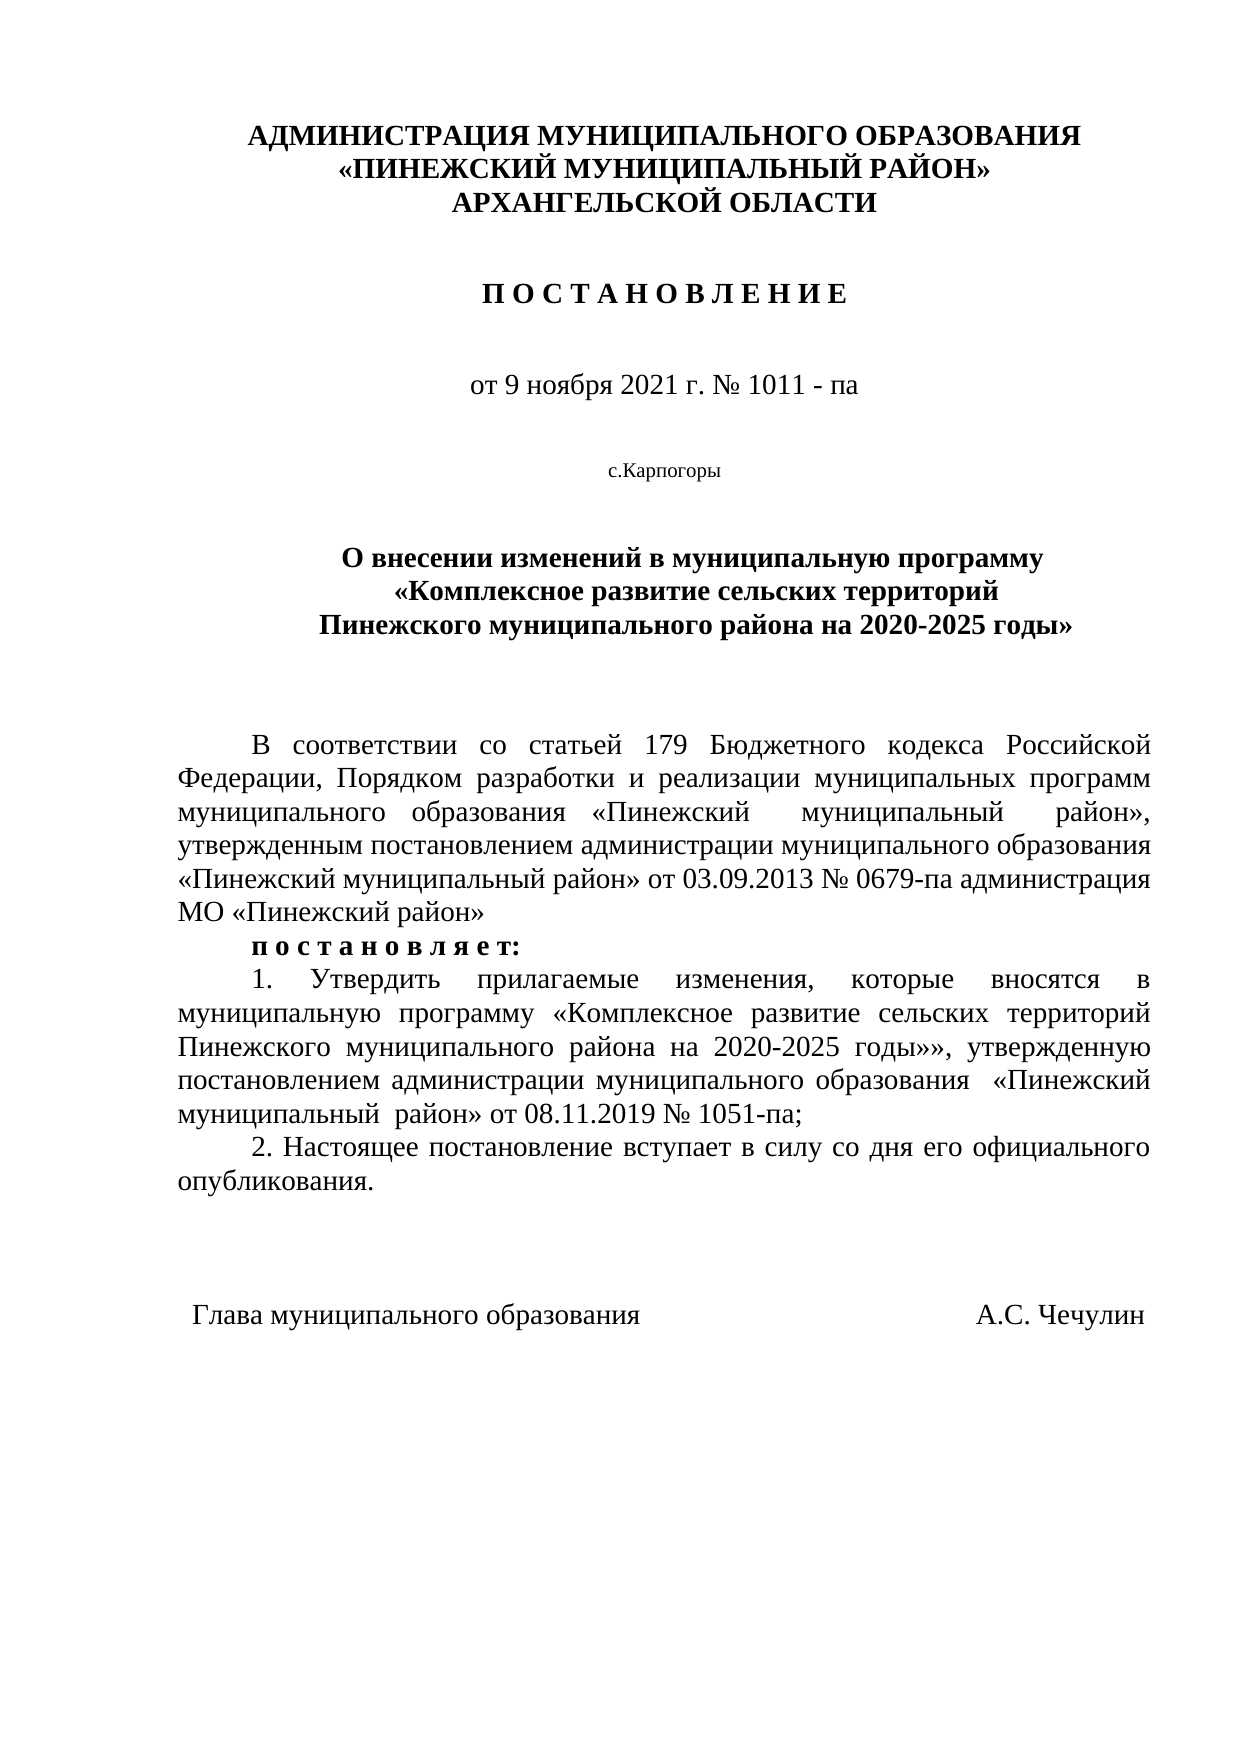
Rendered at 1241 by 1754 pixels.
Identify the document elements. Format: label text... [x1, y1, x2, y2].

text О внесении изменений в муниципальную программу [177, 540, 1152, 573]
text В соответствии со статьей 179 Бюджетного кодекса Российской Федерации, Порядком разработки и реализации муниципальных программ муниципального образования «Пинежский муниципальный район», утвержденным постановлением администрации муниципального образования «Пинежский муниципальный район» от 03.09.2013 № 0679-па администрация МО «Пинежский район» [177, 727, 1152, 928]
text «Комплексное развитие сельских территорий [177, 573, 1152, 607]
text Глава муниципального образования А.С. Чечулин [177, 1297, 1152, 1331]
text 2. Настоящее постановление вступает в силу со дня его официального опубликования. [177, 1129, 1152, 1196]
text «ПИНЕЖСКИЙ МУНИЦИПАЛЬНЫЙ РАЙОН» [177, 152, 1152, 185]
text п о с т а н о в л я е т: [177, 928, 1152, 962]
text с.Карпогоры [177, 458, 1152, 482]
text АРХАНГЕЛЬСКОЙ ОБЛАСТИ [177, 185, 1152, 219]
text 1. Утвердить прилагаемые изменения, которые вносятся в муниципальную программу «Комплексное развитие сельских территорий Пинежского муниципального района на 2020-2025 годы»», утвержденную постановлением администрации муниципального образования «Пинежский муниципальный район» от 08.11.2019 № 1051-па; [177, 962, 1152, 1129]
text П О С Т А Н О В Л Е Н И Е [177, 276, 1152, 310]
text от 9 ноября 2021 г. № 1011 - па [177, 367, 1152, 401]
text АДМИНИСТРАЦИЯ МУНИЦИПАЛЬНОГО ОБРАЗОВАНИЯ [177, 118, 1152, 152]
text Пинежского муниципального района на 2020-2025 годы» [177, 607, 1152, 641]
